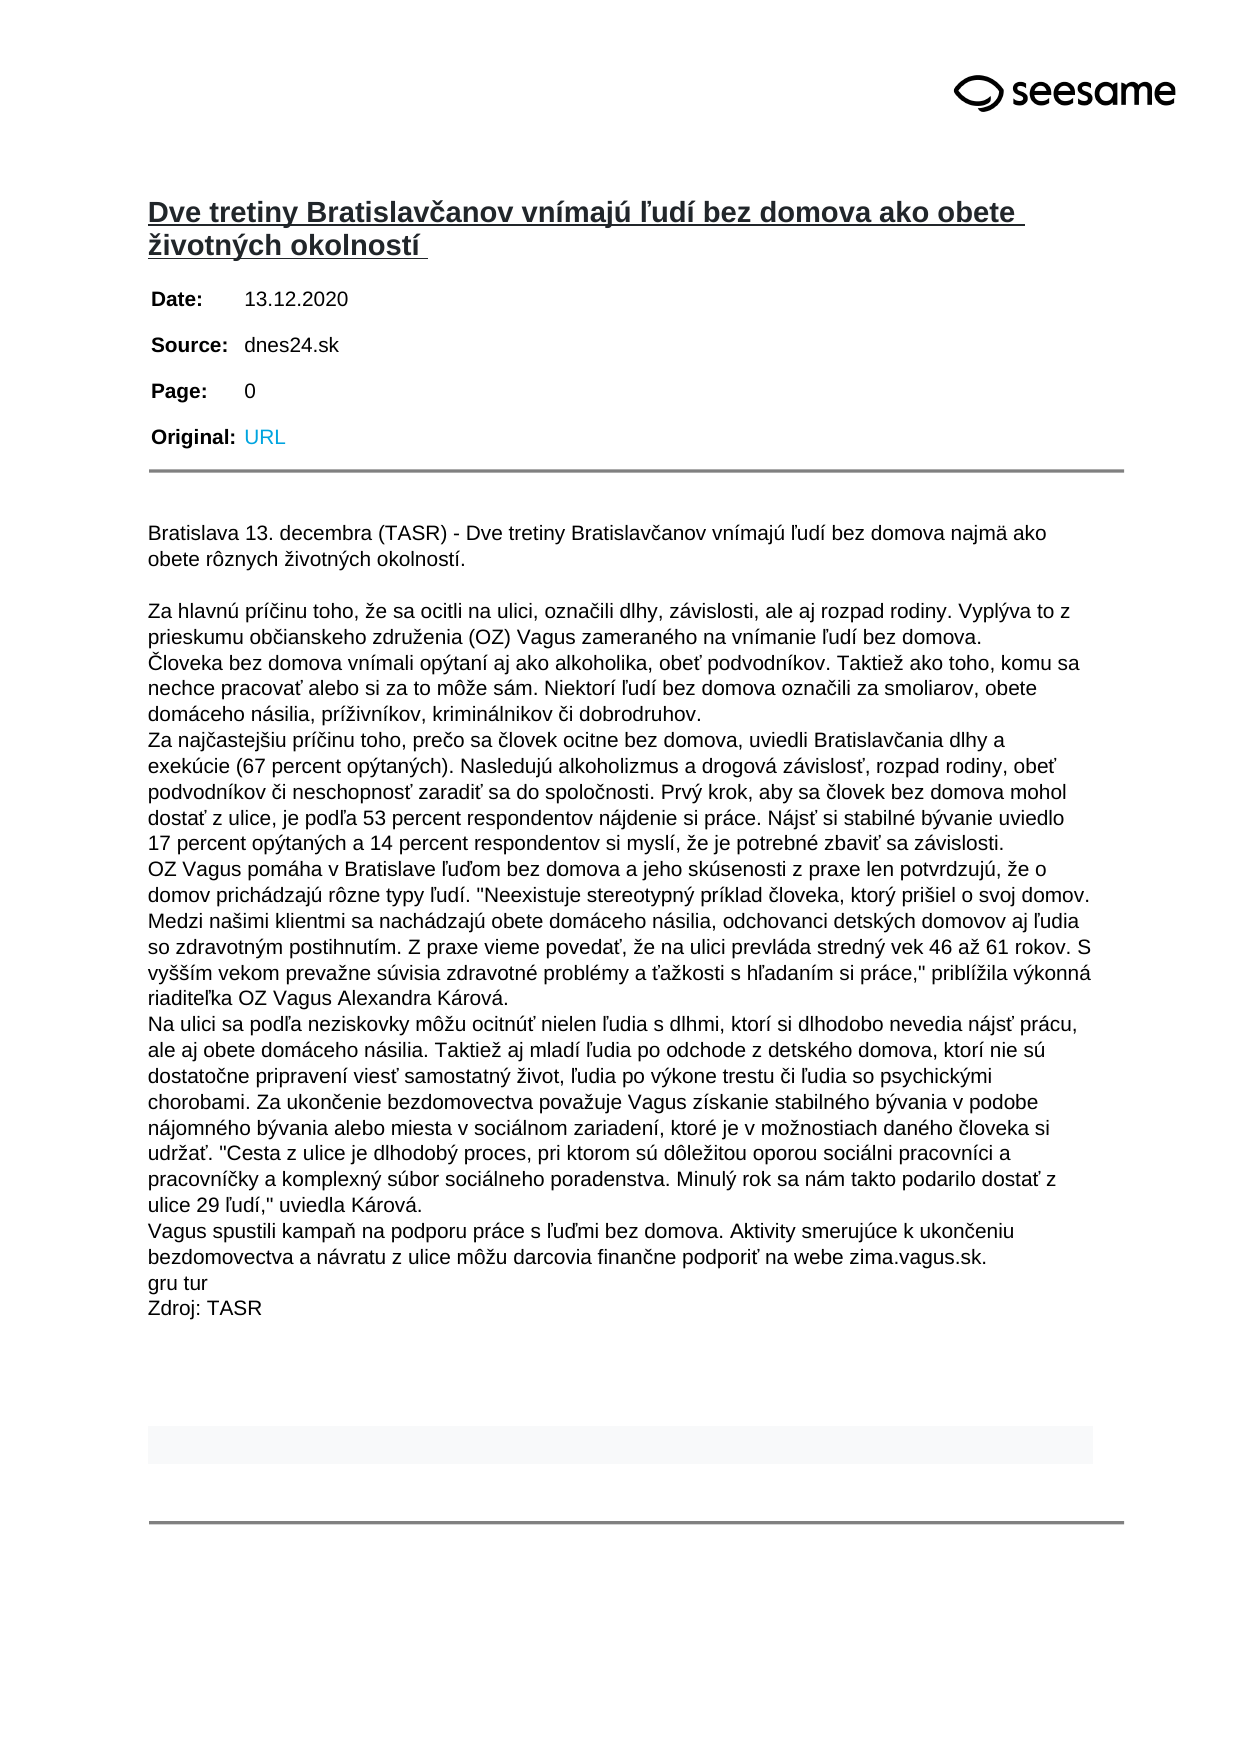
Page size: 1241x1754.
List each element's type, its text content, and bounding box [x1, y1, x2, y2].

picture [953, 75, 1176, 112]
text Bratislava 13. decembra (TASR) - Dve tretiny Bratislavčanov vnímajú ľudí bez domova najmä ako obete rôznych životných okolností. Za hlavnú príčinu toho, že sa ocitli na ulici, označili dlhy, závislosti, ale aj rozpad rodiny. Vyplýva to z prieskumu občianskeho združenia (OZ) Vagus zameraného na vnímanie ľudí bez domova. Človeka bez domova vnímali opýtaní aj ako alkoholika, obeť podvodníkov. Taktiež ako toho, komu sa nechce pracovať alebo si za to môže sám. Niektorí ľudí bez domova označili za smoliarov, obete domáceho násilia, príživníkov, kriminálnikov či dobrodruhov. Za najčastejšiu príčinu toho, prečo sa človek ocitne bez domova, uviedli Bratislavčania dlhy a exekúcie (67 percent opýtaných). Nasledujú alkoholizmus a drogová závislosť, rozpad rodiny, obeť podvodníkov či neschopnosť zaradiť sa do spoločnosti. Prvý krok, aby sa človek bez domova mohol dostať z ulice, je podľa 53 percent respondentov nájdenie si práce. Nájsť si stabilné bývanie uviedlo 17 percent opýtaných a 14 percent respondentov si myslí, že je potrebné zbaviť sa závislosti. OZ Vagus pomáha v Bratislave ľuďom bez domova a jeho skúsenosti z praxe len potvrdzujú, že o domov prichádzajú rôzne typy ľudí. "Neexistuje stereotypný príklad človeka, ktorý prišiel o svoj domov. Medzi našimi klientmi sa nachádzajú obete domáceho násilia, odchovanci detských domovov aj ľudia so zdravotným postihnutím. Z praxe vieme povedať, že na ulici prevláda stredný vek 46 až 61 rokov. S vyšším vekom prevažne súvisia zdravotné problémy a ťažkosti s hľadaním si práce," priblížila výkonná riaditeľka OZ Vagus Alexandra Kárová. Na ulici sa podľa neziskovky môžu ocitnúť nielen ľudia s dlhmi, ktorí si dlhodobo nevedia nájsť prácu, ale aj obete domáceho násilia. Taktiež aj mladí ľudia po odchode z detského domova, ktorí nie sú dostatočne pripravení viesť samostatný život, ľudia po výkone trestu či ľudia so psychickými chorobami. Za ukončenie bezdomovectva považuje Vagus získanie stabilného bývania v podobe nájomného bývania alebo miesta v sociálnom zariadení, ktoré je v možnostiach daného človeka si udržať. "Cesta z ulice je dlhodobý proces, pri ktorom sú dôležitou oporou sociálni pracovníci a pracovníčky a komplexný súbor sociálneho poradenstva. Minulý rok sa nám takto podarilo dostať z ulice 29 ľudí," uviedla Kárová. Vagus spustili kampaň na podporu práce s ľuďmi bez domova. Aktivity smerujúce k ukončeniu bezdomovectva a návratu z ulice môžu darcovia finančne podporiť na webe zima.vagus.sk. gru tur Zdroj: TASR [148, 521, 1093, 1405]
table_cell URL [243, 424, 1094, 469]
table_cell Source: [149, 331, 243, 377]
table_header Date: [149, 285, 243, 331]
table_cell Original: [149, 424, 243, 469]
table_cell 0 [243, 378, 1094, 423]
subtitle Dve tretiny Bratislavčanov vnímajú ľudí bez domova ako obete životných okolností [148, 195, 1093, 262]
table_cell dnes24.sk [243, 331, 1094, 377]
table_header 13.12.2020 [243, 285, 1094, 331]
table_cell Page: [149, 378, 243, 423]
